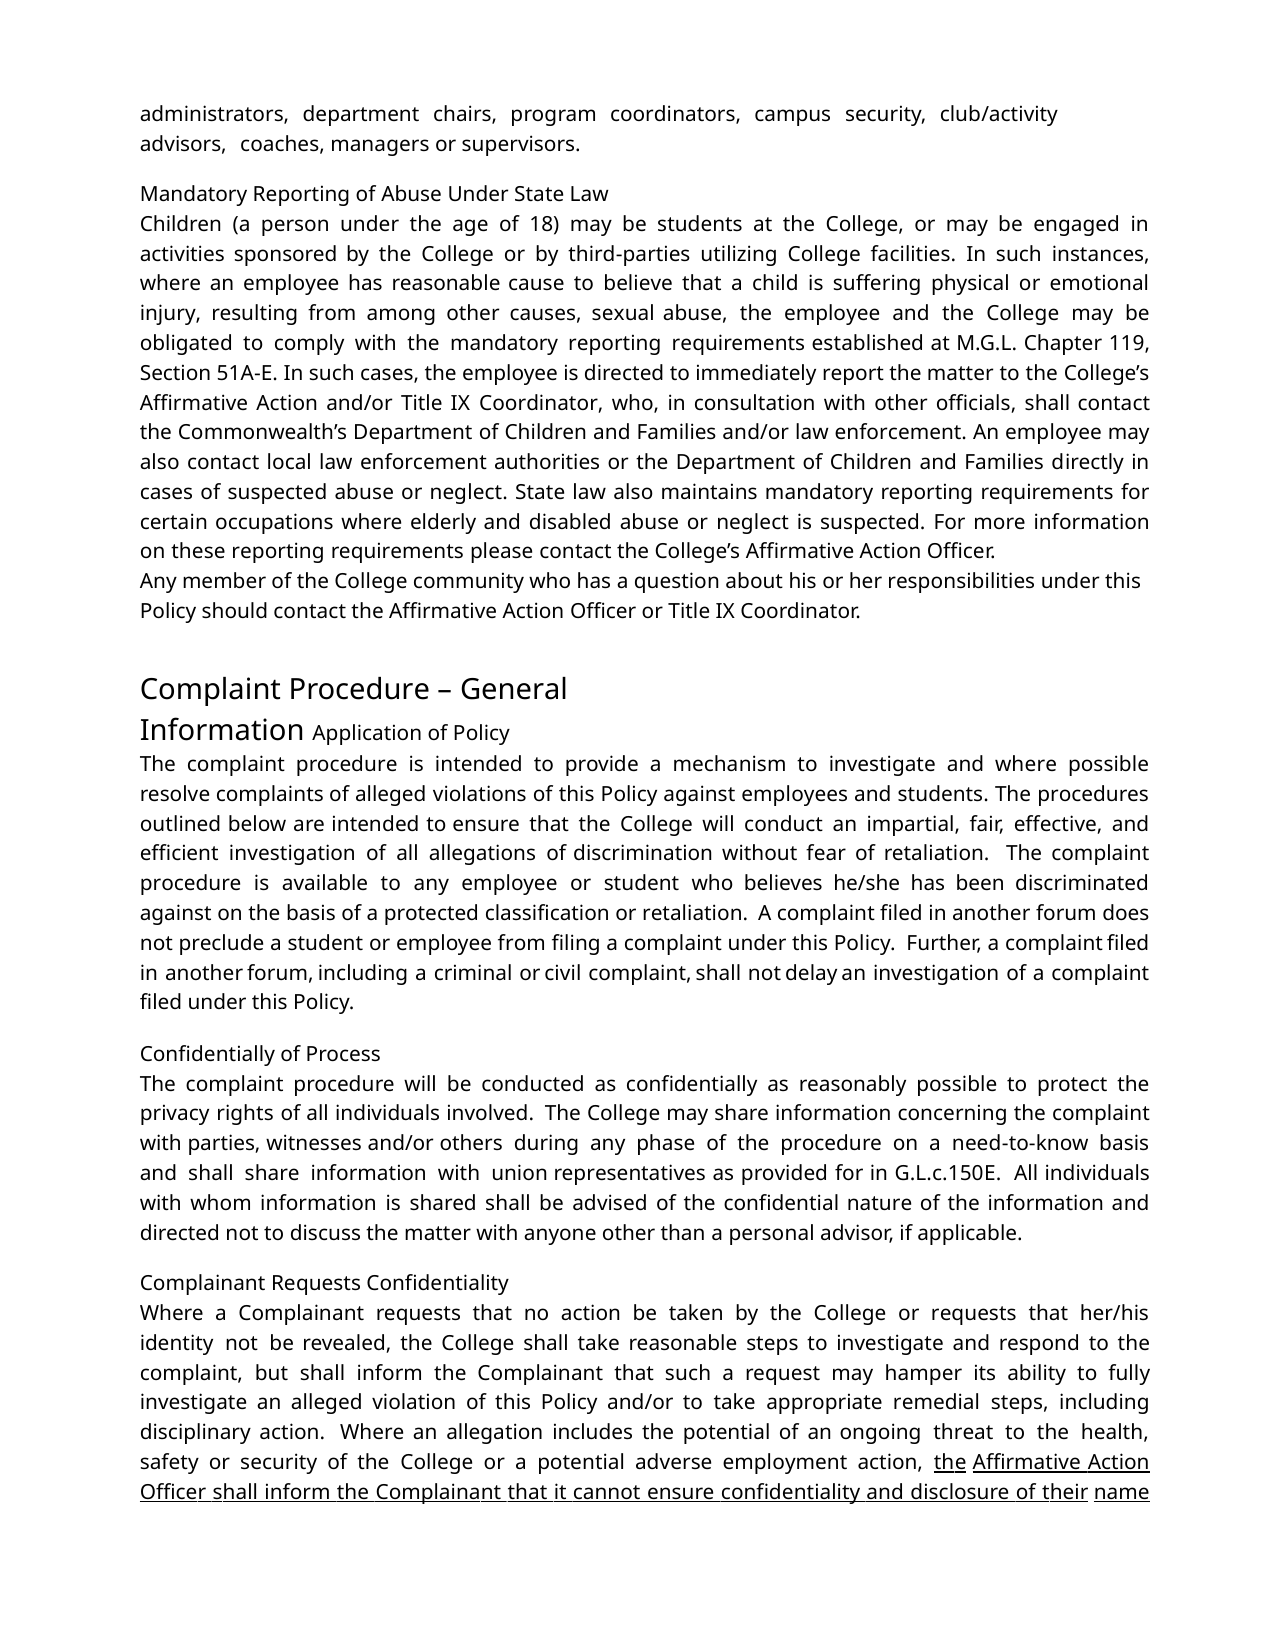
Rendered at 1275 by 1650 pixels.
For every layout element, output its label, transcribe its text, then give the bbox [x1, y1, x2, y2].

text administrators, department chairs, program coordinators, campus security, club/activity advisors, coaches, managers or supervisors. [139, 99, 1153, 157]
text Complainant Requests Confidentiality [139, 1298, 1188, 1327]
text Mandatory Reporting of Abuse Under State Law [139, 179, 1188, 208]
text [139, 1328, 1150, 1505]
text Confidentially of Process [139, 1069, 1188, 1097]
text The complaint procedure will be conducted as confidentially as reasonably possible to protect the privacy rights of all individuals involved. The College may share information concerning the complaint with parties, witnesses and/or others during any phase of the procedure on a need-to-know basis and shall share information with union representatives as provided for in G.L.c.150E. All individuals with whom information is shared shall be advised of the confidential nature of the information and directed not to discuss the matter with anyone other than a personal advisor, if applicable. [139, 1098, 1149, 1276]
text Any member of the College community who has a question about his or her responsibilities under this Policy should contact the Affirmative Action Officer or Title IX Coordinator. [139, 596, 1152, 654]
text Children (a person under the age of 18) may be students at the College, or may be engaged in activities sponsored by the College or by third-parties utilizing College facilities. In such instances, where an employee has reasonable cause to believe that a child is suffering physical or emotional injury, resulting from among other causes, sexual abuse, the employee and the College may be obligated to comply with the mandatory reporting requirements established at M.G.L. Chapter 119, Section 51A-E. In such cases, the employee is directed to immediately report the matter to the College’s Affirmative Action and/or Title IX Coordinator, who, in consultation with other officials, shall contact the Commonwealth’s Department of Children and Families and/or law enforcement. An employee may also contact local law enforcement authorities or the Department of Children and Families directly in cases of suspected abuse or neglect. State law also maintains mandatory reporting requirements for certain occupations where elderly and disabled abuse or neglect is suspected. For more information on these reporting requirements please contact the College’s Affirmative Action Officer. [139, 209, 1150, 595]
text The complaint procedure is intended to provide a mechanism to investigate and where possible resolve complaints of alleged violations of this Policy against employees and students. The procedures outlined below are intended to ensure that the College will conduct an impartial, fair, effective, and efficient investigation of all allegations of discrimination without fear of retaliation. The complaint procedure is available to any employee or student who believes he/she has been discriminated against on the basis of a protected classification or retaliation. A complaint filed in another forum does not preclude a student or employee from filing a complaint under this Policy. Further, a complaintfiled in anotherforum,including a criminal orcivil complaint,shall notdelayan investigation of a complaint filed under this Policy. [139, 779, 1149, 1046]
text Complaint Procedure – General Information Application of Policy [139, 698, 684, 778]
